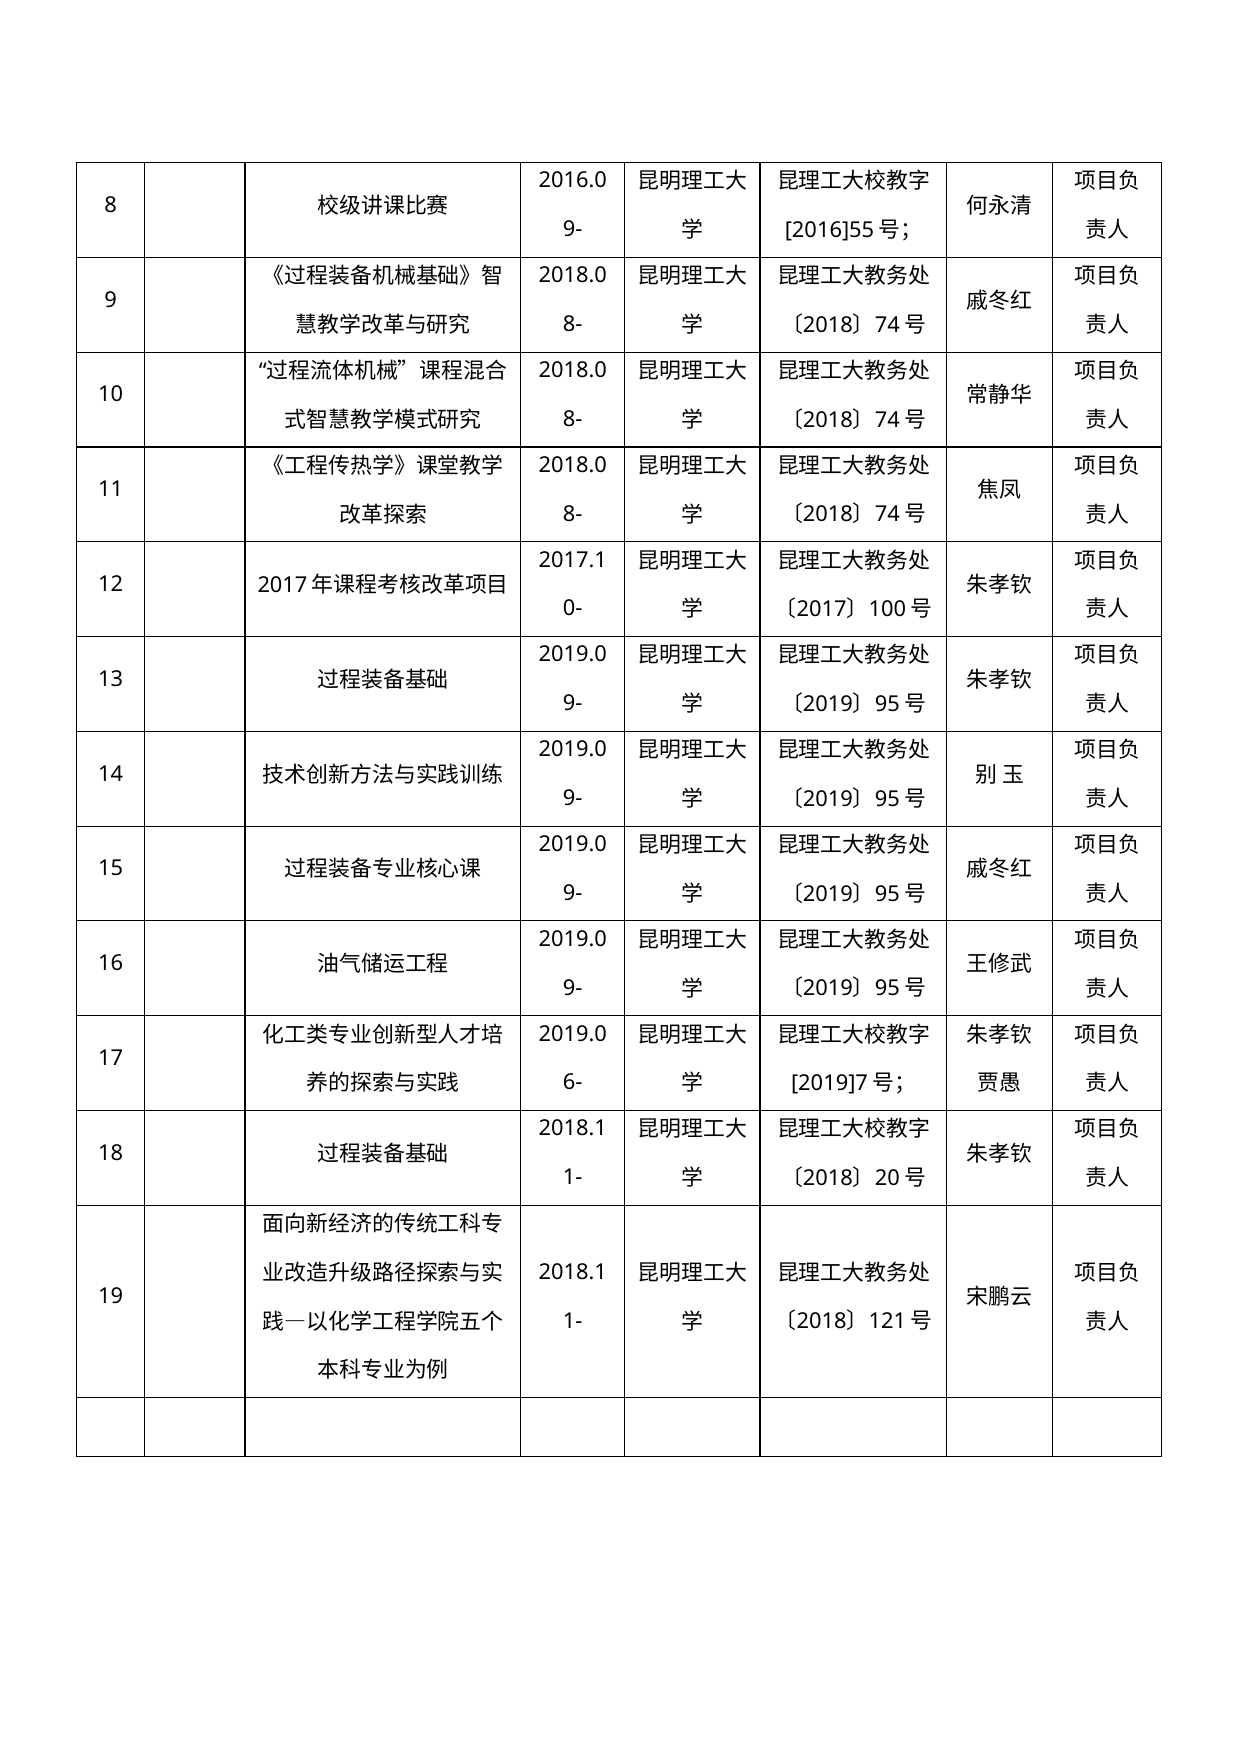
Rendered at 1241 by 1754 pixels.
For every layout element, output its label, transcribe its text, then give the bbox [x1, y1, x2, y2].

table_cell 15 [77, 827, 144, 920]
table_cell 何永清 [947, 163, 1052, 257]
table_cell [145, 1016, 244, 1110]
table_cell 18 [77, 1111, 144, 1205]
table_cell 昆明理工大学 [625, 1111, 759, 1205]
table_cell 8 [77, 163, 144, 257]
table_cell 昆明理工大学 [625, 921, 759, 1015]
table_cell 过程装备基础 [246, 1111, 520, 1205]
table_cell 戚冬红 [947, 827, 1052, 920]
table_cell 项目负责人 [1053, 353, 1161, 446]
table_cell 昆理工大校教字〔2018〕20号 [761, 1111, 946, 1205]
table_cell 项目负责人 [1053, 163, 1161, 257]
table_cell 项目负责人 [1053, 448, 1161, 541]
table_cell [145, 732, 244, 826]
table_cell 2019.06- [521, 1016, 624, 1110]
table_cell 项目负责人 [1053, 921, 1161, 1015]
table_cell [145, 542, 244, 636]
table_cell 2019.09- [521, 827, 624, 920]
table_cell 昆理工大教务处〔2019〕95号 [761, 827, 946, 920]
table_cell 16 [77, 921, 144, 1015]
table_cell [145, 1398, 244, 1456]
table_cell 昆理工大教务处〔2018〕74号 [761, 353, 946, 446]
table_cell 项目负责人 [1053, 1016, 1161, 1110]
table_cell 焦凤 [947, 448, 1052, 541]
table_cell 昆理工大校教字[2019]7号； [761, 1016, 946, 1110]
table_cell 19 [77, 1206, 144, 1397]
table_cell 朱孝钦 [947, 637, 1052, 731]
table_cell 面向新经济的传统工科专业改造升级路径探索与实践—以化学工程学院五个本科专业为例 [246, 1206, 520, 1397]
table_cell “过程流体机械”课程混合式智慧教学模式研究 [246, 353, 520, 446]
table_cell [145, 258, 244, 352]
table_cell 朱孝钦 贾愚 [947, 1016, 1052, 1110]
table_cell [145, 827, 244, 920]
table_cell 过程装备专业核心课 [246, 827, 520, 920]
table_cell 《过程装备机械基础》智慧教学改革与研究 [246, 258, 520, 352]
table_cell 昆理工大校教字[2016]55号； [761, 163, 946, 257]
table_cell [145, 448, 244, 541]
table_cell 2017年课程考核改革项目 [246, 542, 520, 636]
table_cell 过程装备基础 [246, 637, 520, 731]
table_cell 17 [77, 1016, 144, 1110]
table_cell 2019.09- [521, 732, 624, 826]
table_cell 朱孝钦 [947, 542, 1052, 636]
table_cell 昆理工大教务处〔2017〕100号 [761, 542, 946, 636]
table_cell 昆明理工大学 [625, 448, 759, 541]
table_cell 昆理工大教务处〔2019〕95号 [761, 732, 946, 826]
table_cell 昆理工大教务处〔2019〕95号 [761, 921, 946, 1015]
table_cell 《工程传热学》课堂教学改革探索 [246, 448, 520, 541]
table_cell [145, 1206, 244, 1397]
table_cell 2018.08- [521, 258, 624, 352]
table_cell [77, 1398, 144, 1456]
table_cell [1053, 1398, 1161, 1456]
table_cell 昆理工大教务处〔2018〕74号 [761, 258, 946, 352]
table_cell 常静华 [947, 353, 1052, 446]
table_cell 2016.09- [521, 163, 624, 257]
table_cell 校级讲课比赛 [246, 163, 520, 257]
table_cell 王修武 [947, 921, 1052, 1015]
table_cell 项目负责人 [1053, 258, 1161, 352]
table_cell 2018.11- [521, 1111, 624, 1205]
table_cell 朱孝钦 [947, 1111, 1052, 1205]
table_cell 昆明理工大学 [625, 542, 759, 636]
table_cell 2019.09- [521, 921, 624, 1015]
table_cell 10 [77, 353, 144, 446]
table_cell [145, 1111, 244, 1205]
table_cell [145, 637, 244, 731]
table_cell 昆明理工大学 [625, 732, 759, 826]
table_cell 9 [77, 258, 144, 352]
table_cell 昆理工大教务处〔2018〕121号 [761, 1206, 946, 1397]
table_cell 昆明理工大学 [625, 827, 759, 920]
table_cell 项目负责人 [1053, 1206, 1161, 1397]
table_cell [761, 1398, 946, 1456]
table_cell 别 玉 [947, 732, 1052, 826]
table_cell 昆明理工大学 [625, 163, 759, 257]
table_cell [145, 921, 244, 1015]
table_cell 油气储运工程 [246, 921, 520, 1015]
table_cell 11 [77, 448, 144, 541]
table_cell 昆明理工大学 [625, 1016, 759, 1110]
table_cell [625, 1398, 759, 1456]
table_cell 14 [77, 732, 144, 826]
table_cell 戚冬红 [947, 258, 1052, 352]
table_cell 宋鹏云 [947, 1206, 1052, 1397]
table_cell 昆明理工大学 [625, 637, 759, 731]
table_cell 项目负责人 [1053, 827, 1161, 920]
table_cell [947, 1398, 1052, 1456]
table_cell [521, 1398, 624, 1456]
table_cell 昆理工大教务处〔2018〕74号 [761, 448, 946, 541]
table_cell 2019.09- [521, 637, 624, 731]
table_cell 项目负责人 [1053, 1111, 1161, 1205]
table_cell 2018.08- [521, 448, 624, 541]
table_cell 昆明理工大学 [625, 1206, 759, 1397]
table_cell 项目负责人 [1053, 637, 1161, 731]
table_cell [145, 163, 244, 257]
table_cell 昆明理工大学 [625, 353, 759, 446]
table_cell 昆明理工大学 [625, 258, 759, 352]
table_cell 项目负责人 [1053, 542, 1161, 636]
table_cell 技术创新方法与实践训练 [246, 732, 520, 826]
table_cell [246, 1398, 520, 1456]
table_cell [145, 353, 244, 446]
table_cell 昆理工大教务处〔2019〕95号 [761, 637, 946, 731]
table_cell 12 [77, 542, 144, 636]
table_cell 化工类专业创新型人才培养的探索与实践 [246, 1016, 520, 1110]
table_cell 2017.10- [521, 542, 624, 636]
table_cell 2018.08- [521, 353, 624, 446]
table_cell 2018.11- [521, 1206, 624, 1397]
table_cell 13 [77, 637, 144, 731]
table_cell 项目负责人 [1053, 732, 1161, 826]
